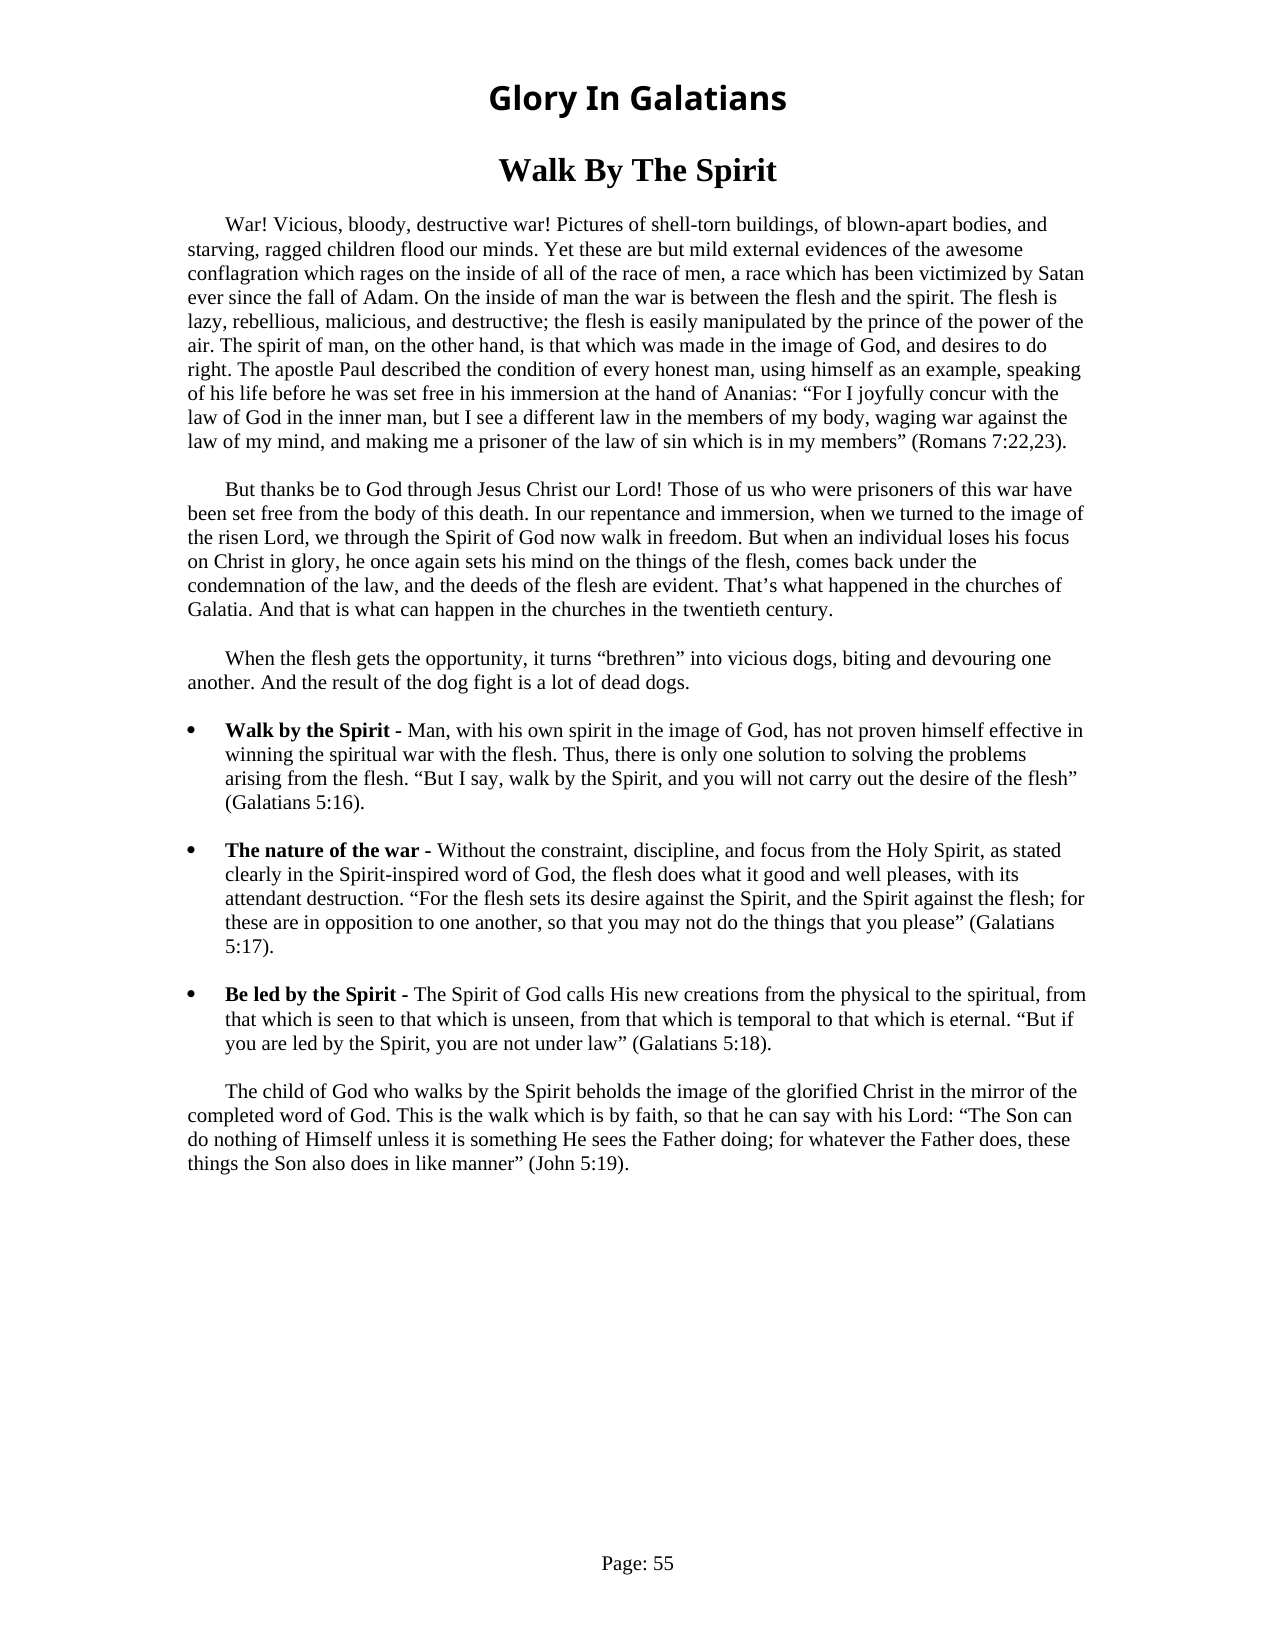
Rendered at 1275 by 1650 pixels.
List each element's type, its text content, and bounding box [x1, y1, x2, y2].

text But thanks be to God through Jesus Christ our Lord! Those of us who were prisoners of this war have been set free from the body of this death. In our repentance and immersion, when we turned to the image of the risen Lord, we through the Spirit of God now walk in freedom. But when an individual loses his focus on Christ in glory, he once again sets his mind on the things of the flesh, comes back under the condemnation of the law, and the deeds of the flesh are evident. That’s what happened in the churches of Galatia. And that is what can happen in the churches in the twentieth century. [187, 477, 1087, 621]
list Walk by the Spirit - Man, with his own spirit in the image of God, has not proven himself effective in winning the spiritual war with the flesh. Thus, there is only one solution to solving the problems arising from the flesh. “But I say, walk by the Spirit, and you will not carry out the desire of the flesh” (Galatians 5:16). [187, 718, 1087, 814]
text The child of God who walks by the Spirit beholds the image of the glorified Christ in the mirror of the completed word of God. This is the walk which is by faith, so that he can say with his Lord: “The Son can do nothing of Himself unless it is something He sees the Father doing; for whatever the Father does, these things the Son also does in like manner” (John 5:19). [187, 1079, 1087, 1175]
list The nature of the war - Without the constraint, discipline, and focus from the Holy Spirit, as stated clearly in the Spirit-inspired word of God, the flesh does what it good and well pleases, with its attendant destruction. “For the flesh sets its desire against the Spirit, and the Spirit against the flesh; for these are in opposition to one another, so that you may not do the things that you please” (Galatians 5:17). [187, 838, 1087, 958]
text War! Vicious, bloody, destructive war! Pictures of shell-torn buildings, of blown-apart bodies, and starving, ragged children flood our minds. Yet these are but mild external evidences of the awesome conflagration which rages on the inside of all of the race of men, a race which has been victimized by Satan ever since the fall of Adam. On the inside of man the war is between the flesh and the spirit. The flesh is lazy, rebellious, malicious, and destructive; the flesh is easily manipulated by the prince of the power of the air. The spirit of man, on the other hand, is that which was made in the image of God, and desires to do right. The apostle Paul described the condition of every honest man, using himself as an example, speaking of his life before he was set free in his immersion at the hand of Ananias: “For I joyfully concur with the law of God in the inner man, but I see a different law in the members of my body, waging war against the law of my mind, and making me a prisoner of the law of sin which is in my members” (Romans 7:22,23). [187, 212, 1087, 453]
list Be led by the Spirit - The Spirit of God calls His new creations from the physical to the spiritual, from that which is seen to that which is unseen, from that which is temporal to that which is eternal. “But if you are led by the Spirit, you are not under law” (Galatians 5:18). [187, 982, 1087, 1054]
subtitle Walk By The Spirit [187, 150, 1087, 188]
text When the flesh gets the opportunity, it turns “brethren” into vicious dogs, biting and devouring one another. And the result of the dog fight is a lot of dead dogs. [187, 646, 1087, 694]
